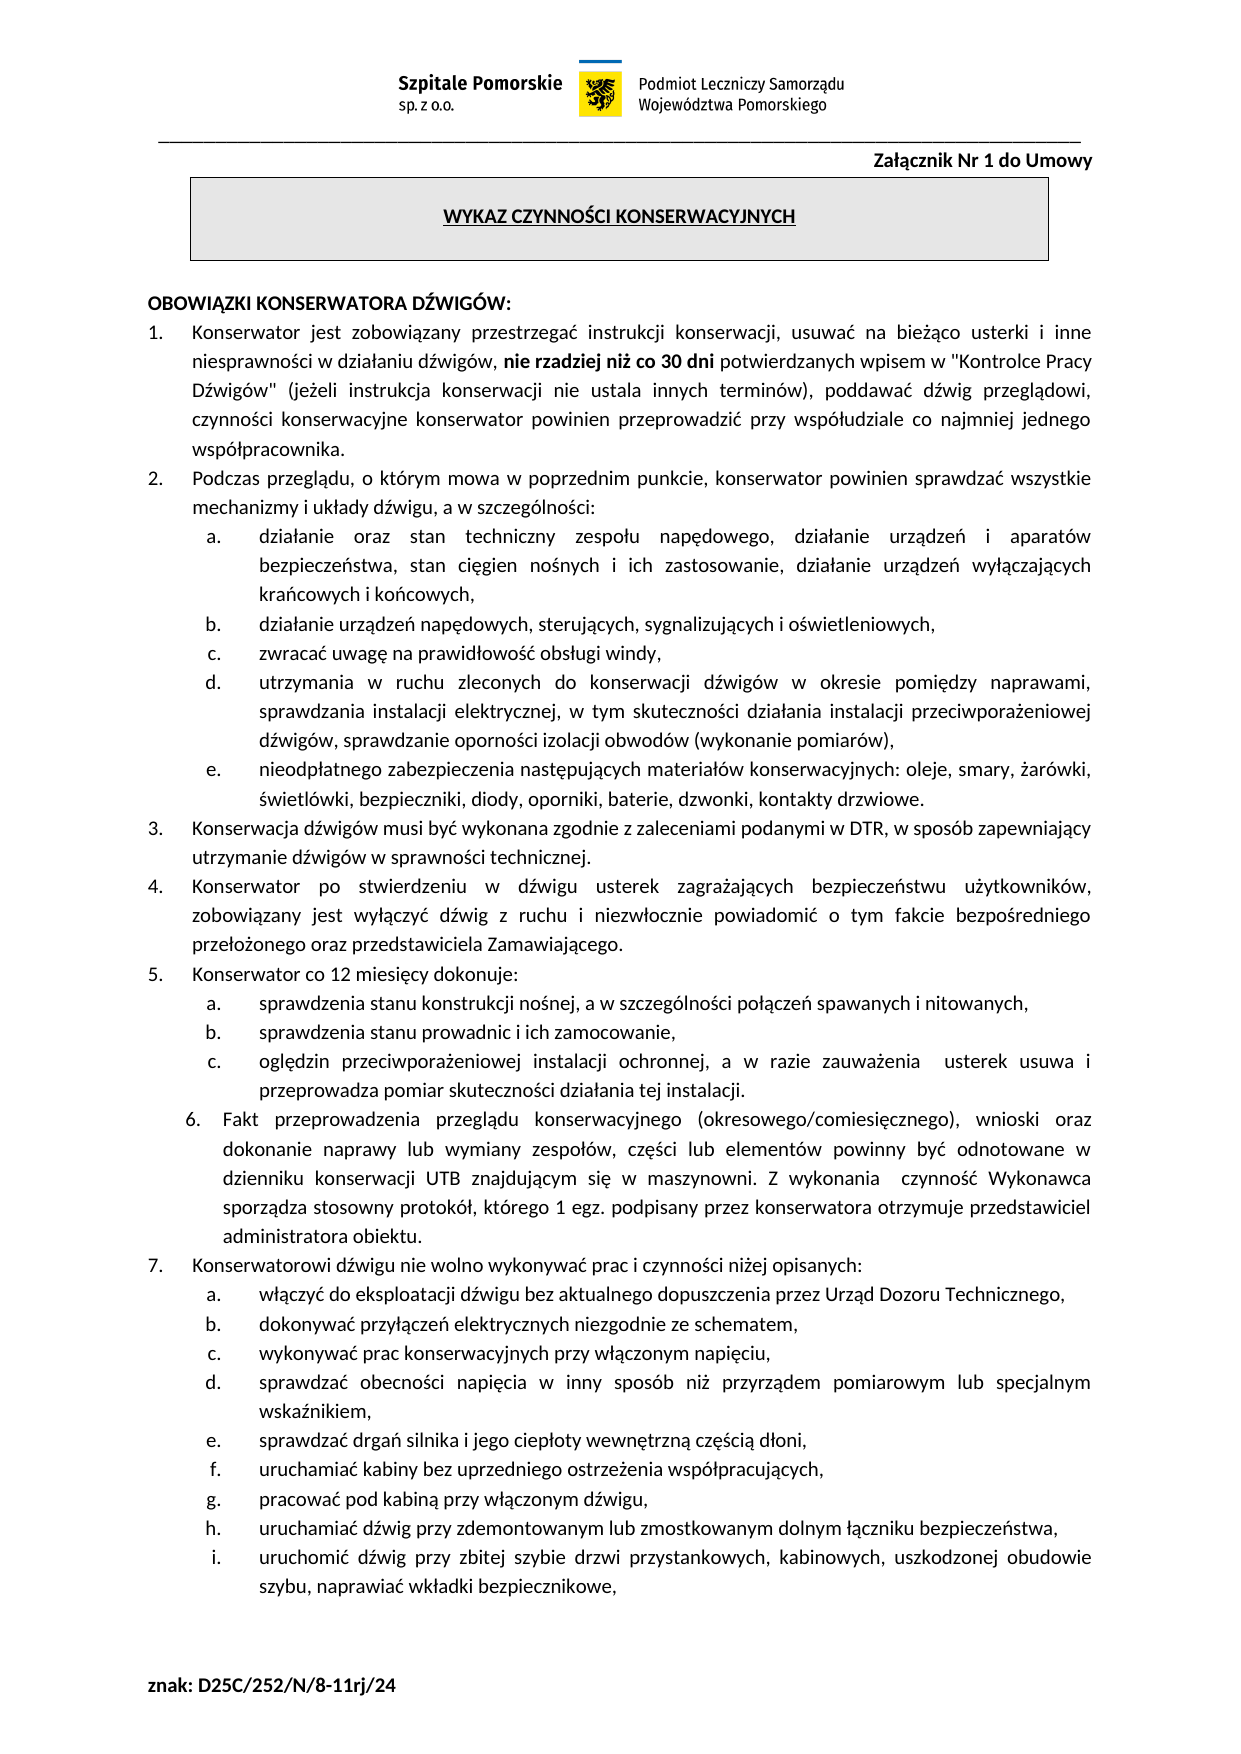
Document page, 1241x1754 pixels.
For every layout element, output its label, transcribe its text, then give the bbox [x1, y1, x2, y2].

list działanie urządzeń napędowych, sterujących, sygnalizujących i oświetleniowych, [221, 611, 1093, 636]
list oględzin przeciwporażeniowej instalacji ochronnej, a w razie zauważenia usterek usuwa i przeprowadza pomiar skuteczności działania tej instalacji. [221, 1048, 1093, 1103]
list dokonywać przyłączeń elektrycznych niezgodnie ze schematem, [221, 1311, 1093, 1336]
list Konserwatorowi dźwigu nie wolno wykonywać prac i czynności niżej opisanych: [148, 1252, 1093, 1278]
list sprawdzać obecności napięcia w inny sposób niż przyrządem pomiarowym lub specjalnym wskaźnikiem, [221, 1369, 1093, 1424]
list pracować pod kabiną przy włączonym dźwigu, [221, 1486, 1093, 1511]
list uruchomić dźwig przy zbitej szybie drzwi przystankowych, kabinowych, uszkodzonej obudowie szybu, naprawiać wkładki bezpiecznikowe, [221, 1544, 1093, 1599]
list sprawdzać drgań silnika i jego ciepłoty wewnętrzną częścią dłoni, [221, 1427, 1093, 1453]
list Konserwator po stwierdzeniu w dźwigu usterek zagrażających bezpieczeństwu użytkowników, zobowiązany jest wyłączyć dźwig z ruchu i niezwłocznie powiadomić o tym fakcie bezpośredniego przełożonego oraz przedstawiciela Zamawiającego. [148, 873, 1093, 957]
list Fakt przeprowadzenia przeglądu konserwacyjnego (okresowego/comiesięcznego), wnioski oraz dokonanie naprawy lub wymiany zespołów, części lub elementów powinny być odnotowane w dzienniku konserwacji UTB znajdującym się w maszynowni. Z wykonania czynność Wykonawca sporządza stosowny protokół, którego 1 egz. podpisany przez konserwatora otrzymuje przedstawiciel administratora obiektu. [185, 1107, 1093, 1249]
list zwracać uwagę na prawidłowość obsługi windy, [221, 640, 1093, 665]
list wykonywać prac konserwacyjnych przy włączonym napięciu, [221, 1340, 1093, 1365]
list uruchamiać dźwig przy zdemontowanym lub zmostkowanym dolnym łączniku bezpieczeństwa, [221, 1515, 1093, 1540]
list Konserwator co 12 miesięcy dokonuje: [148, 961, 1093, 986]
text Załącznik Nr 1 do Umowy [148, 148, 1093, 173]
list działanie oraz stan techniczny zespołu napędowego, działanie urządzeń i aparatów bezpieczeństwa, stan cięgien nośnych i ich zastosowanie, działanie urządzeń wyłączających krańcowych i końcowych, [221, 523, 1093, 607]
list sprawdzenia stanu konstrukcji nośnej, a w szczególności połączeń spawanych i nitowanych, [221, 990, 1093, 1015]
list uruchamiać kabiny bez uprzedniego ostrzeżenia współpracujących, [221, 1457, 1093, 1482]
list utrzymania w ruchu zleconych do konserwacji dźwigów w okresie pomiędzy naprawami, sprawdzania instalacji elektrycznej, w tym skuteczności działania instalacji przeciwporażeniowej dźwigów, sprawdzanie oporności izolacji obwodów (wykonanie pomiarów), [221, 669, 1093, 753]
list nieodpłatnego zabezpieczenia następujących materiałów konserwacyjnych: oleje, smary, żarówki, świetlówki, bezpieczniki, diody, oporniki, baterie, dzwonki, kontakty drzwiowe. [221, 757, 1093, 811]
list Konserwacja dźwigów musi być wykonana zgodnie z zaleceniami podanymi w DTR, w sposób zapewniający utrzymanie dźwigów w sprawności technicznej. [148, 815, 1093, 869]
table_header WYKAZ CZYNNOŚCI KONSERWACYJNYCH [191, 178, 1048, 260]
text OBOWIĄZKI KONSERWATORA DŹWIGÓW: [148, 290, 1093, 315]
list sprawdzenia stanu prowadnic i ich zamocowanie, [221, 1019, 1093, 1044]
list Podczas przeglądu, o którym mowa w poprzednim punkcie, konserwator powinien sprawdzać wszystkie mechanizmy i układy dźwigu, a w szczególności: [148, 465, 1093, 519]
picture [396, 59, 844, 118]
list włączyć do eksploatacji dźwigu bez aktualnego dopuszczenia przez Urząd Dozoru Technicznego, [221, 1282, 1093, 1307]
list Konserwator jest zobowiązany przestrzegać instrukcji konserwacji, usuwać na bieżąco usterki i inne niesprawności w działaniu dźwigów, nie rzadziej niż co 30 dni potwierdzanych wpisem w "Kontrolce Pracy Dźwigów" (jeżeli instrukcja konserwacji nie ustala innych terminów), poddawać dźwig przeglądowi, czynności konserwacyjne konserwator powinien przeprowadzić przy współudziale co najmniej jednego współpracownika. [148, 319, 1093, 461]
